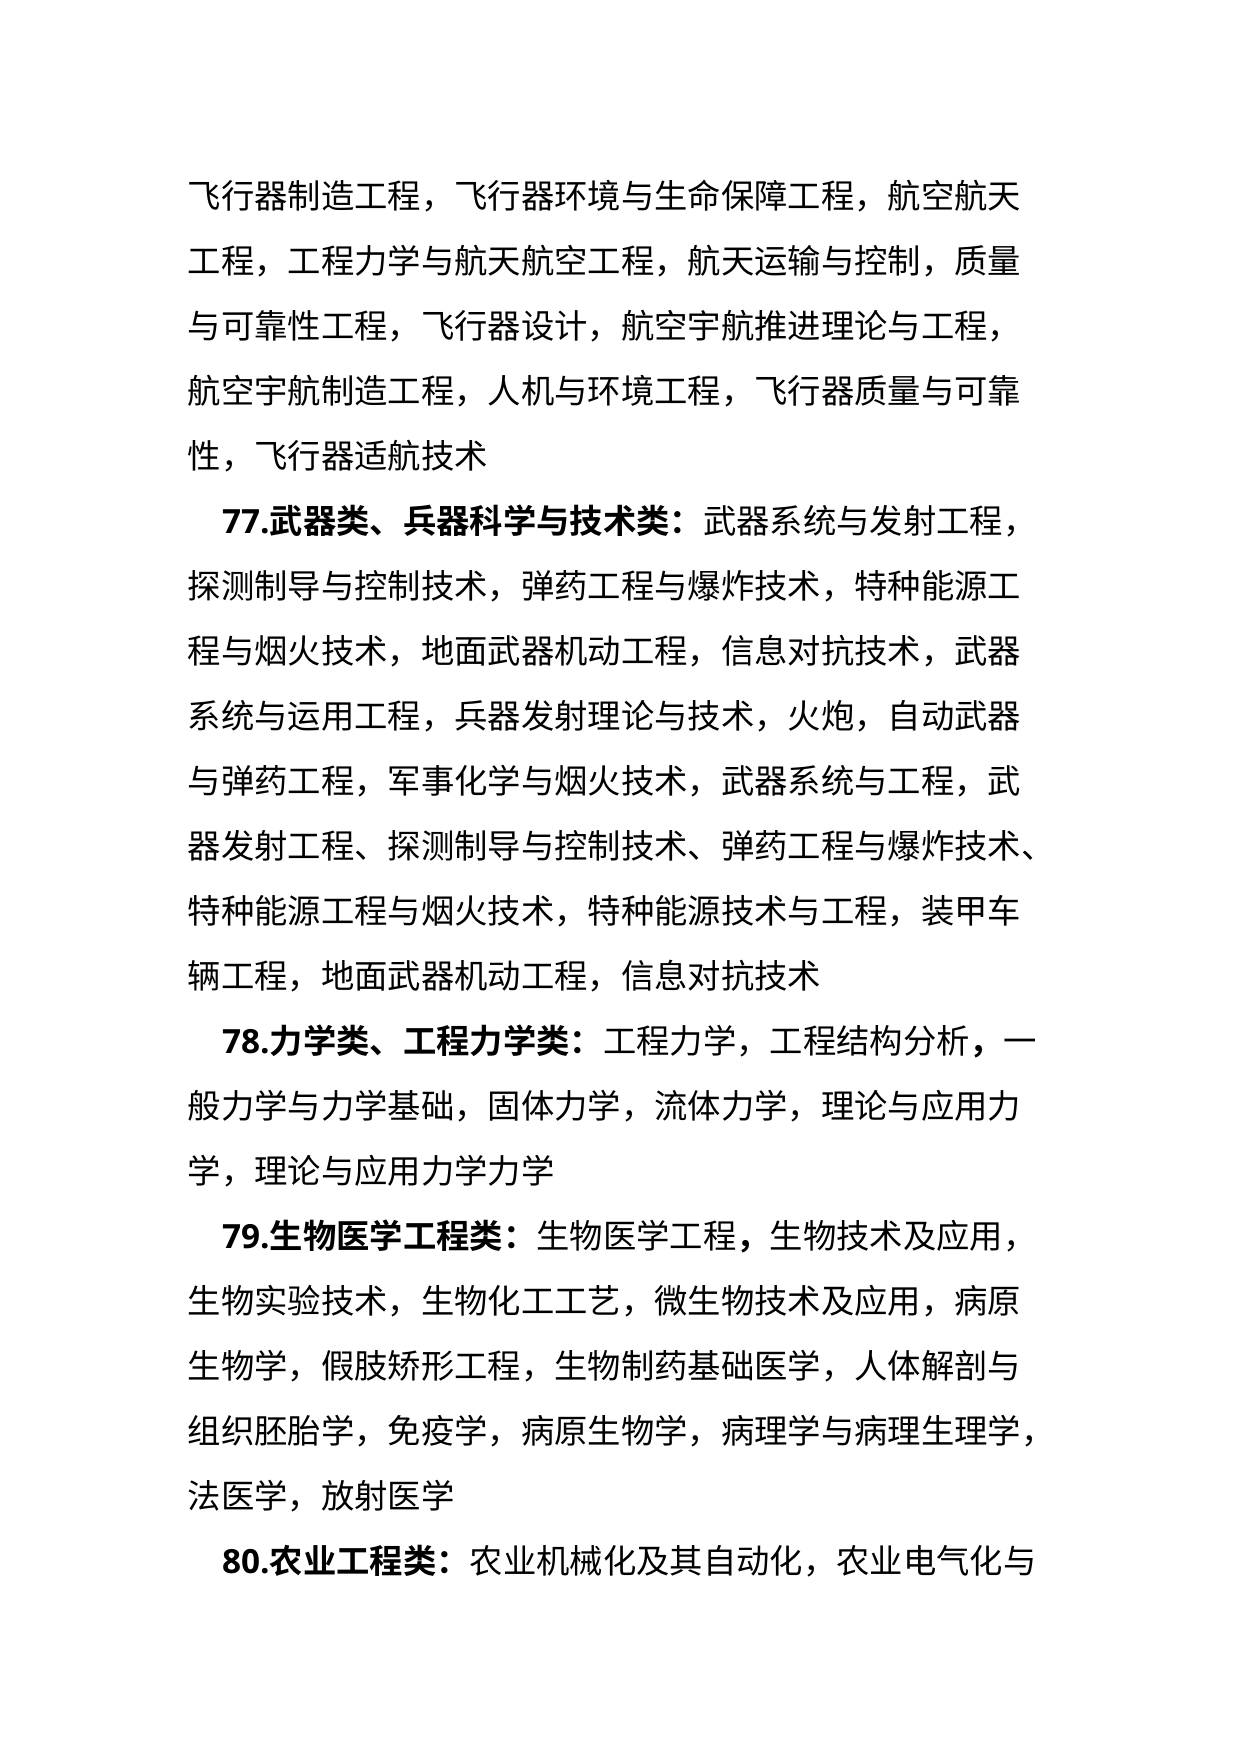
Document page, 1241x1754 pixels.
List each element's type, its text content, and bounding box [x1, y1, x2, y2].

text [187, 162, 1053, 487]
text 78.力学类、工程力学类：工程力学，工程结构分析，一般力学与力学基础，固体力学，流体力学，理论与应用力学，理论与应用力学力学 [187, 1007, 1053, 1202]
text 77.武器类、兵器科学与技术类：武器系统与发射工程，探测制导与控制技术，弹药工程与爆炸技术，特种能源工程与烟火技术，地面武器机动工程，信息对抗技术，武器系统与运用工程，兵器发射理论与技术，火炮，自动武器与弹药工程，军事化学与烟火技术，武器系统与工程，武器发射工程、探测制导与控制技术、弹药工程与爆炸技术、特种能源工程与烟火技术，特种能源技术与工程，装甲车辆工程，地面武器机动工程，信息对抗技术 [187, 487, 1053, 1007]
text 79.生物医学工程类：生物医学工程，生物技术及应用，生物实验技术，生物化工工艺，微生物技术及应用，病原生物学，假肢矫形工程，生物制药基础医学，人体解剖与组织胚胎学，免疫学，病原生物学，病理学与病理生理学，法医学，放射医学 [187, 1202, 1053, 1527]
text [187, 1527, 1053, 1592]
